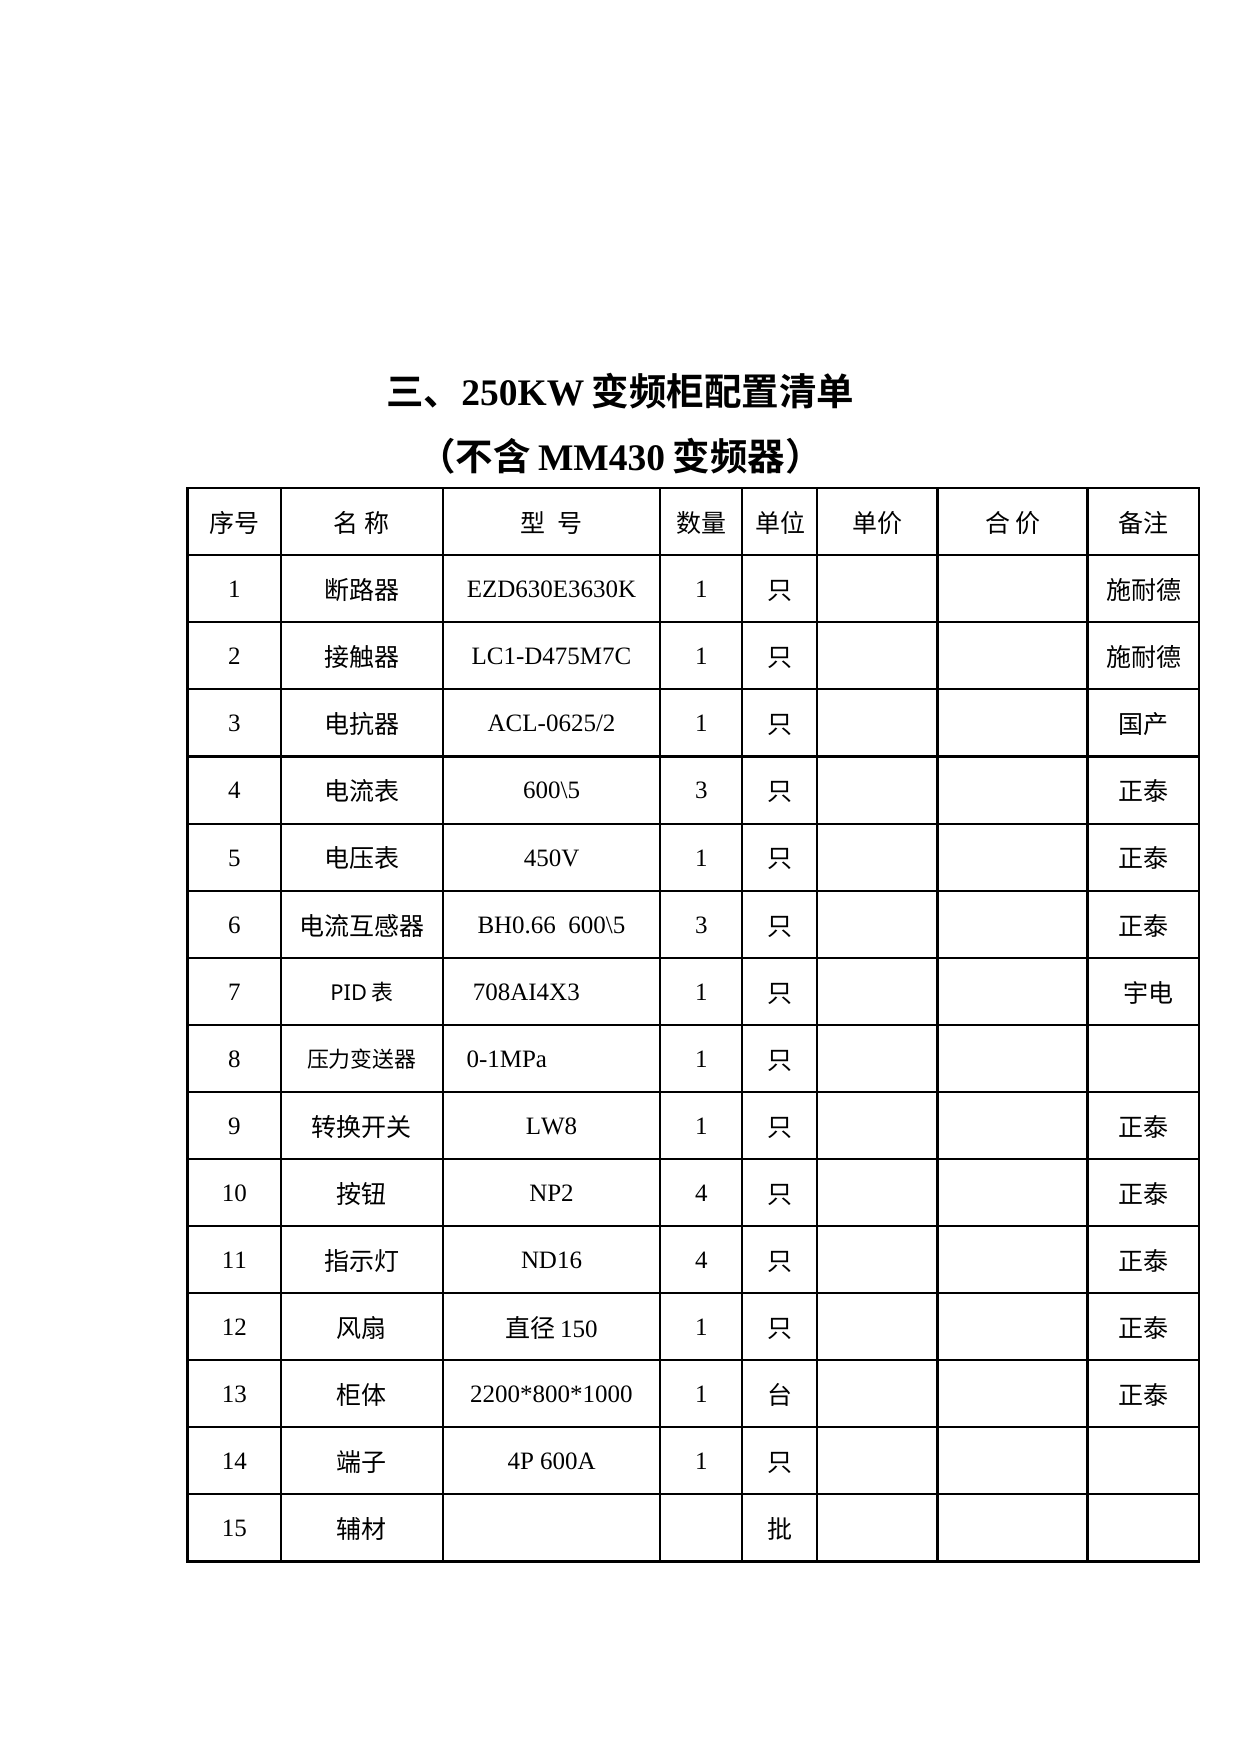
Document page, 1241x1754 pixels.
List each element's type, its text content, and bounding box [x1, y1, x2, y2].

table_cell [939, 1160, 1086, 1225]
table_header 型 号 [444, 489, 659, 554]
table_cell 正泰 [1089, 1160, 1198, 1225]
table_cell 13 [189, 1361, 280, 1426]
table_cell 12 [189, 1294, 280, 1359]
table_cell [661, 1495, 741, 1560]
table_cell [939, 892, 1086, 957]
table_cell 3 [189, 690, 280, 755]
table_cell 1 [661, 556, 741, 621]
table_cell [939, 690, 1086, 755]
table_cell [818, 825, 936, 889]
table_cell [1089, 1026, 1198, 1091]
table_cell 电抗器 [282, 690, 442, 755]
table_cell [818, 1227, 936, 1292]
table_cell [939, 1495, 1086, 1560]
table_cell 柜体 [282, 1361, 442, 1426]
table_cell 宇电 [1089, 959, 1198, 1024]
table_cell 只 [743, 1093, 816, 1158]
table_header 序号 [189, 489, 280, 554]
table_cell 只 [743, 1026, 816, 1091]
table_cell [818, 1428, 936, 1493]
table_cell [818, 1026, 936, 1091]
table_header 单位 [743, 489, 816, 554]
table_cell [818, 1093, 936, 1158]
table_cell 4 [661, 1160, 741, 1225]
table_cell 正泰 [1089, 825, 1198, 889]
table_cell BH0.66 600\5 [444, 892, 659, 957]
table_cell 直径150 [444, 1294, 659, 1359]
table_cell 9 [189, 1093, 280, 1158]
table_cell 端子 [282, 1428, 442, 1493]
table_header 备注 [1089, 489, 1198, 554]
table_cell [939, 556, 1086, 621]
table_cell 正泰 [1089, 1294, 1198, 1359]
table_cell 只 [743, 1160, 816, 1225]
table_cell 台 [743, 1361, 816, 1426]
text 三、250KW变频柜配置清单 [187, 357, 1053, 422]
table_cell 只 [743, 758, 816, 822]
table_cell [939, 825, 1086, 889]
table_cell 施耐德 [1089, 556, 1198, 621]
table_cell 转换开关 [282, 1093, 442, 1158]
table_cell 3 [661, 892, 741, 957]
table_cell [818, 623, 936, 688]
table_cell LC1-D475M7C [444, 623, 659, 688]
table_cell 只 [743, 1227, 816, 1292]
table_cell ND16 [444, 1227, 659, 1292]
table_cell 辅材 [282, 1495, 442, 1560]
table_cell 1 [661, 623, 741, 688]
table_cell 1 [661, 1294, 741, 1359]
table_cell 600\5 [444, 758, 659, 822]
table_cell 7 [189, 959, 280, 1024]
table_cell [818, 1160, 936, 1225]
table_cell [444, 1495, 659, 1560]
table_cell 4 [661, 1227, 741, 1292]
table_cell [818, 758, 936, 822]
table_cell [939, 1361, 1086, 1426]
table_cell [818, 556, 936, 621]
table_cell 正泰 [1089, 1361, 1198, 1426]
table_cell 指示灯 [282, 1227, 442, 1292]
table_cell 1 [661, 959, 741, 1024]
table_header 单价 [818, 489, 936, 554]
table_cell [818, 959, 936, 1024]
table_cell 施耐德 [1089, 623, 1198, 688]
table_cell 1 [661, 690, 741, 755]
table_header 名 称 [282, 489, 442, 554]
table_cell 电流表 [282, 758, 442, 822]
table_cell 2200*800*1000 [444, 1361, 659, 1426]
table_cell 正泰 [1089, 758, 1198, 822]
table_cell [818, 1361, 936, 1426]
table_cell 6 [189, 892, 280, 957]
table_cell [818, 690, 936, 755]
table_cell 8 [189, 1026, 280, 1091]
table_cell ACL-0625/2 [444, 690, 659, 755]
table_cell 国产 [1089, 690, 1198, 755]
table_cell 只 [743, 690, 816, 755]
table_cell 断路器 [282, 556, 442, 621]
table_cell 接触器 [282, 623, 442, 688]
table_cell 5 [189, 825, 280, 889]
table_cell 11 [189, 1227, 280, 1292]
table_cell [1089, 1495, 1198, 1560]
table_cell 正泰 [1089, 1227, 1198, 1292]
table_cell 15 [189, 1495, 280, 1560]
table_cell 2 [189, 623, 280, 688]
table_cell 1 [661, 825, 741, 889]
table_cell 按钮 [282, 1160, 442, 1225]
table_cell 4 [189, 758, 280, 822]
table_cell 只 [743, 556, 816, 621]
table_header 合 价 [939, 489, 1086, 554]
table_cell 只 [743, 892, 816, 957]
table_cell 3 [661, 758, 741, 822]
table_cell 电压表 [282, 825, 442, 889]
table_cell 450V [444, 825, 659, 889]
table_cell 压力变送器 [282, 1026, 442, 1091]
table_cell 1 [189, 556, 280, 621]
text （不含MM430变频器） [187, 422, 1053, 487]
table_cell 1 [661, 1026, 741, 1091]
table_cell 只 [743, 1428, 816, 1493]
table_cell EZD630E3630K [444, 556, 659, 621]
table_cell [1089, 1428, 1198, 1493]
table_cell 0-1MPa [444, 1026, 659, 1091]
table_cell [939, 1428, 1086, 1493]
table_cell [939, 623, 1086, 688]
table_header 数量 [661, 489, 741, 554]
table_cell [939, 1227, 1086, 1292]
table_cell [818, 1495, 936, 1560]
table_cell [939, 959, 1086, 1024]
table_cell 14 [189, 1428, 280, 1493]
table_cell 风扇 [282, 1294, 442, 1359]
table_cell [818, 892, 936, 957]
table_cell 1 [661, 1428, 741, 1493]
table_cell 1 [661, 1093, 741, 1158]
table_cell 只 [743, 825, 816, 889]
table_cell NP2 [444, 1160, 659, 1225]
table_cell 正泰 [1089, 892, 1198, 957]
table_cell PID表 [282, 959, 442, 1024]
table_cell [939, 758, 1086, 822]
table_cell 只 [743, 623, 816, 688]
table_cell 只 [743, 959, 816, 1024]
table_cell 1 [661, 1361, 741, 1426]
table_cell 只 [743, 1294, 816, 1359]
table_cell 批 [743, 1495, 816, 1560]
table_cell 4P 600A [444, 1428, 659, 1493]
table_cell [939, 1026, 1086, 1091]
table_cell 10 [189, 1160, 280, 1225]
table_cell LW8 [444, 1093, 659, 1158]
table_cell [818, 1294, 936, 1359]
table_cell 708AI4X3 [444, 959, 659, 1024]
table_cell [939, 1294, 1086, 1359]
table_cell [939, 1093, 1086, 1158]
table_cell 正泰 [1089, 1093, 1198, 1158]
table_cell 电流互感器 [282, 892, 442, 957]
